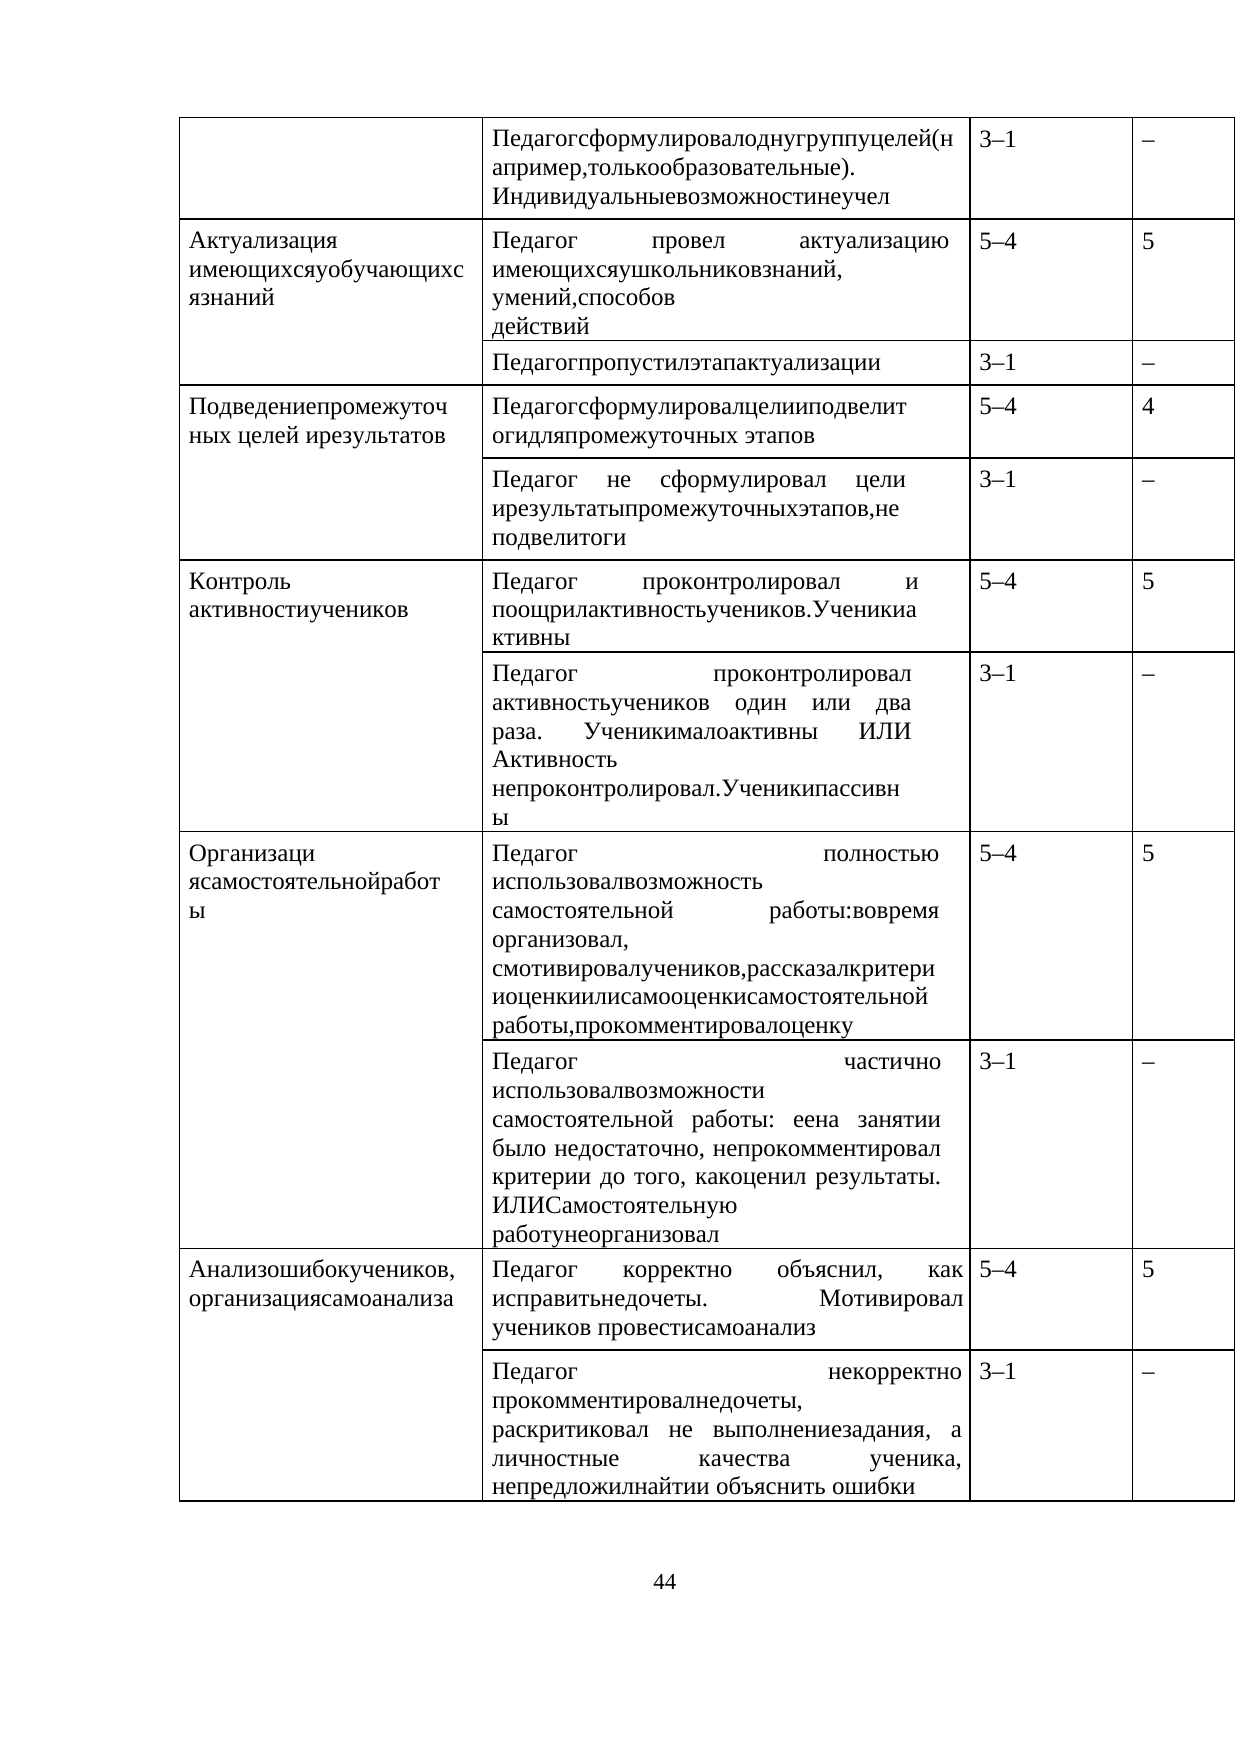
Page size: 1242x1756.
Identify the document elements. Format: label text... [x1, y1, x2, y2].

table_cell 5 [1133, 832, 1234, 1039]
table_cell Педагог корректно объяснил, как исправитьнедочеты. Мотивировал учеников провестисамоанализ [483, 1249, 969, 1349]
table_cell Актуализация имеющихсяуобучающихсязнаний [180, 220, 482, 384]
table_cell – [1133, 459, 1234, 559]
table_cell 5–4 [971, 386, 1132, 457]
table_cell Педагог проконтролировал активностьучеников один или два раза. Ученикималоактивны ИЛИ Активность непроконтролировал.Ученикипассивны [483, 653, 969, 831]
table_header Педагогсформулировалоднугруппуцелей(например,толькообразовательные). Индивидуальныевозможностинеучел [483, 118, 969, 218]
table_cell 5 [1133, 1249, 1234, 1349]
table_cell Педагог частично использовалвозможности самостоятельной работы: еена занятии было недостаточно, непрокомментировал критерии до того, какоценил результаты. ИЛИСамостоятельную работунеорганизовал [483, 1041, 969, 1248]
table_cell Педагог проконтролировал и поощрилактивностьучеников.Ученикиактивны [483, 561, 969, 651]
table_cell 5–4 [971, 1249, 1132, 1349]
table_cell Педагог некорректно прокомментировалнедочеты, раскритиковал не выполнениезадания, а личностные качества ученика, непредложилнайтии объяснить ошибки [483, 1351, 969, 1500]
table_cell 3–1 [971, 1041, 1132, 1248]
table_cell Анализошибокучеников,организациясамоанализа [180, 1249, 482, 1500]
table_cell Педагогпропустилэтапактуализации [483, 341, 969, 384]
table_cell 3–1 [971, 341, 1132, 384]
table_cell 3–1 [971, 653, 1132, 831]
table_cell Контроль активностиучеников [180, 561, 482, 831]
table_cell 5–4 [971, 561, 1132, 651]
table_cell Организациясамостоятельнойработы [180, 832, 482, 1248]
table_header [180, 118, 482, 218]
table_header 3–1 [971, 118, 1132, 218]
table_cell 3–1 [971, 459, 1132, 559]
table_cell 5–4 [971, 220, 1132, 340]
table_cell 4 [1133, 386, 1234, 457]
table_cell – [1133, 1351, 1234, 1500]
table_cell – [1133, 653, 1234, 831]
table_cell Педагог не сформулировал цели ирезультатыпромежуточныхэтапов,неподвелитоги [483, 459, 969, 559]
table_cell Педагог провел актуализацию имеющихсяушкольниковзнаний, умений,способов действий [483, 220, 969, 340]
table_cell 5–4 [971, 832, 1132, 1039]
table_cell – [1133, 1041, 1234, 1248]
table_cell Педагогсформулировалцелииподвелитогидляпромежуточных этапов [483, 386, 969, 457]
table_cell – [1133, 341, 1234, 384]
table_cell 5 [1133, 220, 1234, 340]
table_cell 3–1 [971, 1351, 1132, 1500]
table_cell 5 [1133, 561, 1234, 651]
table_cell Педагог полностью использовалвозможность самостоятельной работы:вовремя организовал, смотивировалучеников,рассказалкритерииоценкиилисамооценкисамостоятельнойработы,прокомментировалоценку [483, 832, 969, 1039]
table_cell Подведениепромежуточных целей ирезультатов [180, 386, 482, 559]
table_header – [1133, 118, 1234, 218]
